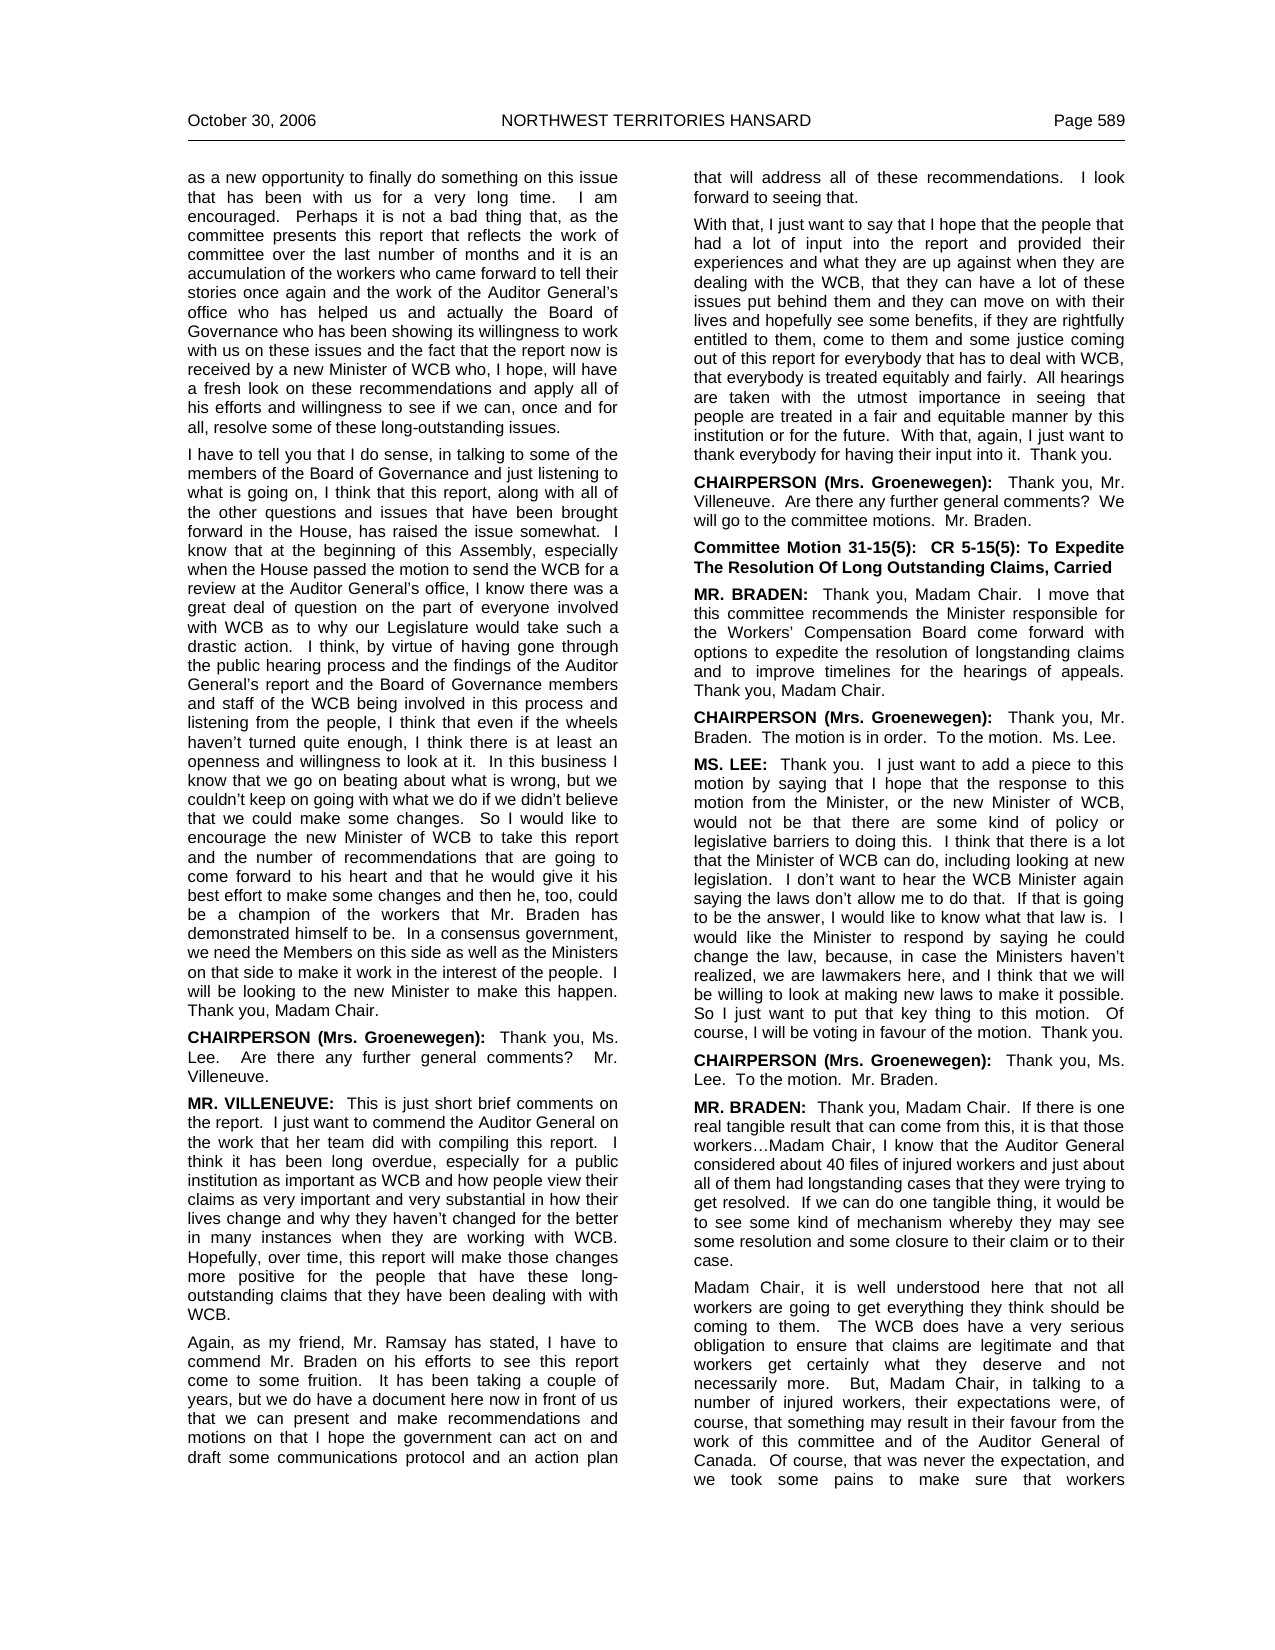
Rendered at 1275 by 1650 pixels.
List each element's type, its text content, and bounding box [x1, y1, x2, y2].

text I have to tell you that I do sense, in talking to some of the members of the Board of Governance and just listening to what is going on, I think that this report, along with all of the other questions and issues that have been brought forward in the House, has raised the issue somewhat. I know that at the beginning of this Assembly, especially when the House passed the motion to send the WCB for a review at the Auditor General’s office, I know there was a great deal of question on the part of everyone involved with WCB as to why our Legislature would take such a drastic action. I think, by virtue of having gone through the public hearing process and the findings of the Auditor General’s report and the Board of Governance members and staff of the WCB being involved in this process and listening from the people, I think that even if the wheels haven’t turned quite enough, I think there is at least an openness and willingness to look at it. In this business I know that we go on beating about what is wrong, but we couldn’t keep on going with what we do if we didn’t believe that we could make some changes. So I would like to encourage the new Minister of WCB to take this report and the number of recommendations that are going to come forward to his heart and that he would give it his best effort to make some changes and then he, too, could be a champion of the workers that Mr. Braden has demonstrated himself to be. In a consensus government, we need the Members on this side as well as the Ministers on that side to make it work in the interest of the people. I will be looking to the new Minister to make this happen. Thank you, Madam Chair. [187, 445, 619, 1020]
text CHAIRPERSON (Mrs. Groenewegen): Thank you, Mr. Villeneuve. Are there any further general comments? We will go to the committee motions. Mr. Braden. [694, 472, 1125, 530]
text CHAIRPERSON (Mrs. Groenewegen): Thank you, Mr. Braden. The motion is in order. To the motion. Ms. Lee. [694, 708, 1125, 747]
text MR. VILLENEUVE: This is just short brief comments on the report. I just want to commend the Auditor General on the work that her team did with compiling this report. I think it has been long overdue, especially for a public institution as important as WCB and how people view their claims as very important and very substantial in how their lives change and why they haven’t changed for the better in many instances when they are working with WCB. Hopefully, over time, this report will make those changes more positive for the people that have these long-outstanding claims that they have been dealing with with WCB. [187, 1094, 619, 1324]
text MR. BRADEN: Thank you, Madam Chair. I move that this committee recommends the Minister responsible for the Workers’ Compensation Board come forward with options to expedite the resolution of longstanding claims and to improve timelines for the hearings of appeals. Thank you, Madam Chair. [694, 585, 1125, 700]
text With that, I just want to say that I hope that the people that had a lot of input into the report and provided their experiences and what they are up against when they are dealing with the WCB, that they can have a lot of these issues put behind them and they can move on with their lives and hopefully see some benefits, if they are rightfully entitled to them, come to them and some justice coming out of this report for everybody that has to deal with WCB, that everybody is treated equitably and fairly. All hearings are taken with the utmost importance in seeing that people are treated in a fair and equitable manner by this institution or for the future. With that, again, I just want to thank everybody for having their input into it. Thank you. [694, 215, 1125, 464]
text CHAIRPERSON (Mrs. Groenewegen): Thank you, Ms. Lee. To the motion. Mr. Braden. [694, 1051, 1125, 1089]
text CHAIRPERSON (Mrs. Groenewegen): Thank you, Ms. Lee. Are there any further general comments? Mr. Villeneuve. [187, 1028, 619, 1086]
text MR. BRADEN: Thank you, Madam Chair. If there is one real tangible result that can come from this, it is that those workers…Madam Chair, I know that the Auditor General considered about 40 files of injured workers and just about all of them had longstanding cases that they were trying to get resolved. If we can do one tangible thing, it would be to see some kind of mechanism whereby they may see some resolution and some closure to their claim or to their case. [694, 1097, 1125, 1270]
text Again, as my friend, Mr. Ramsay has stated, I have to commend Mr. Braden on his efforts to see this report come to some fruition. It has been taking a couple of years, but we do have a document here now in front of us that we can present and make recommendations and motions on that I hope the government can act on and draft some communications protocol and an action plan that will address all of these recommendations. I look forward to seeing that. [187, 1332, 619, 1467]
subtitle Committee Motion 31-15(5): CR 5-15(5): To Expedite The Resolution Of Long Outstanding Claims, Carried [694, 538, 1125, 577]
text MS. LEE: Thank you. I just want to add a piece to this motion by saying that I hope that the response to this motion from the Minister, or the new Minister of WCB, would not be that there are some kind of policy or legislative barriers to doing this. I think that there is a lot that the Minister of WCB can do, including looking at new legislation. I don’t want to hear the WCB Minister again saying the laws don’t allow me to do that. If that is going to be the answer, I would like to know what that law is. I would like the Minister to respond by saying he could change the law, because, in case the Ministers haven’t realized, we are lawmakers here, and I think that we will be willing to look at making new laws to make it possible. So I just want to put that key thing to this motion. Of course, I will be voting in favour of the motion. Thank you. [694, 755, 1125, 1042]
